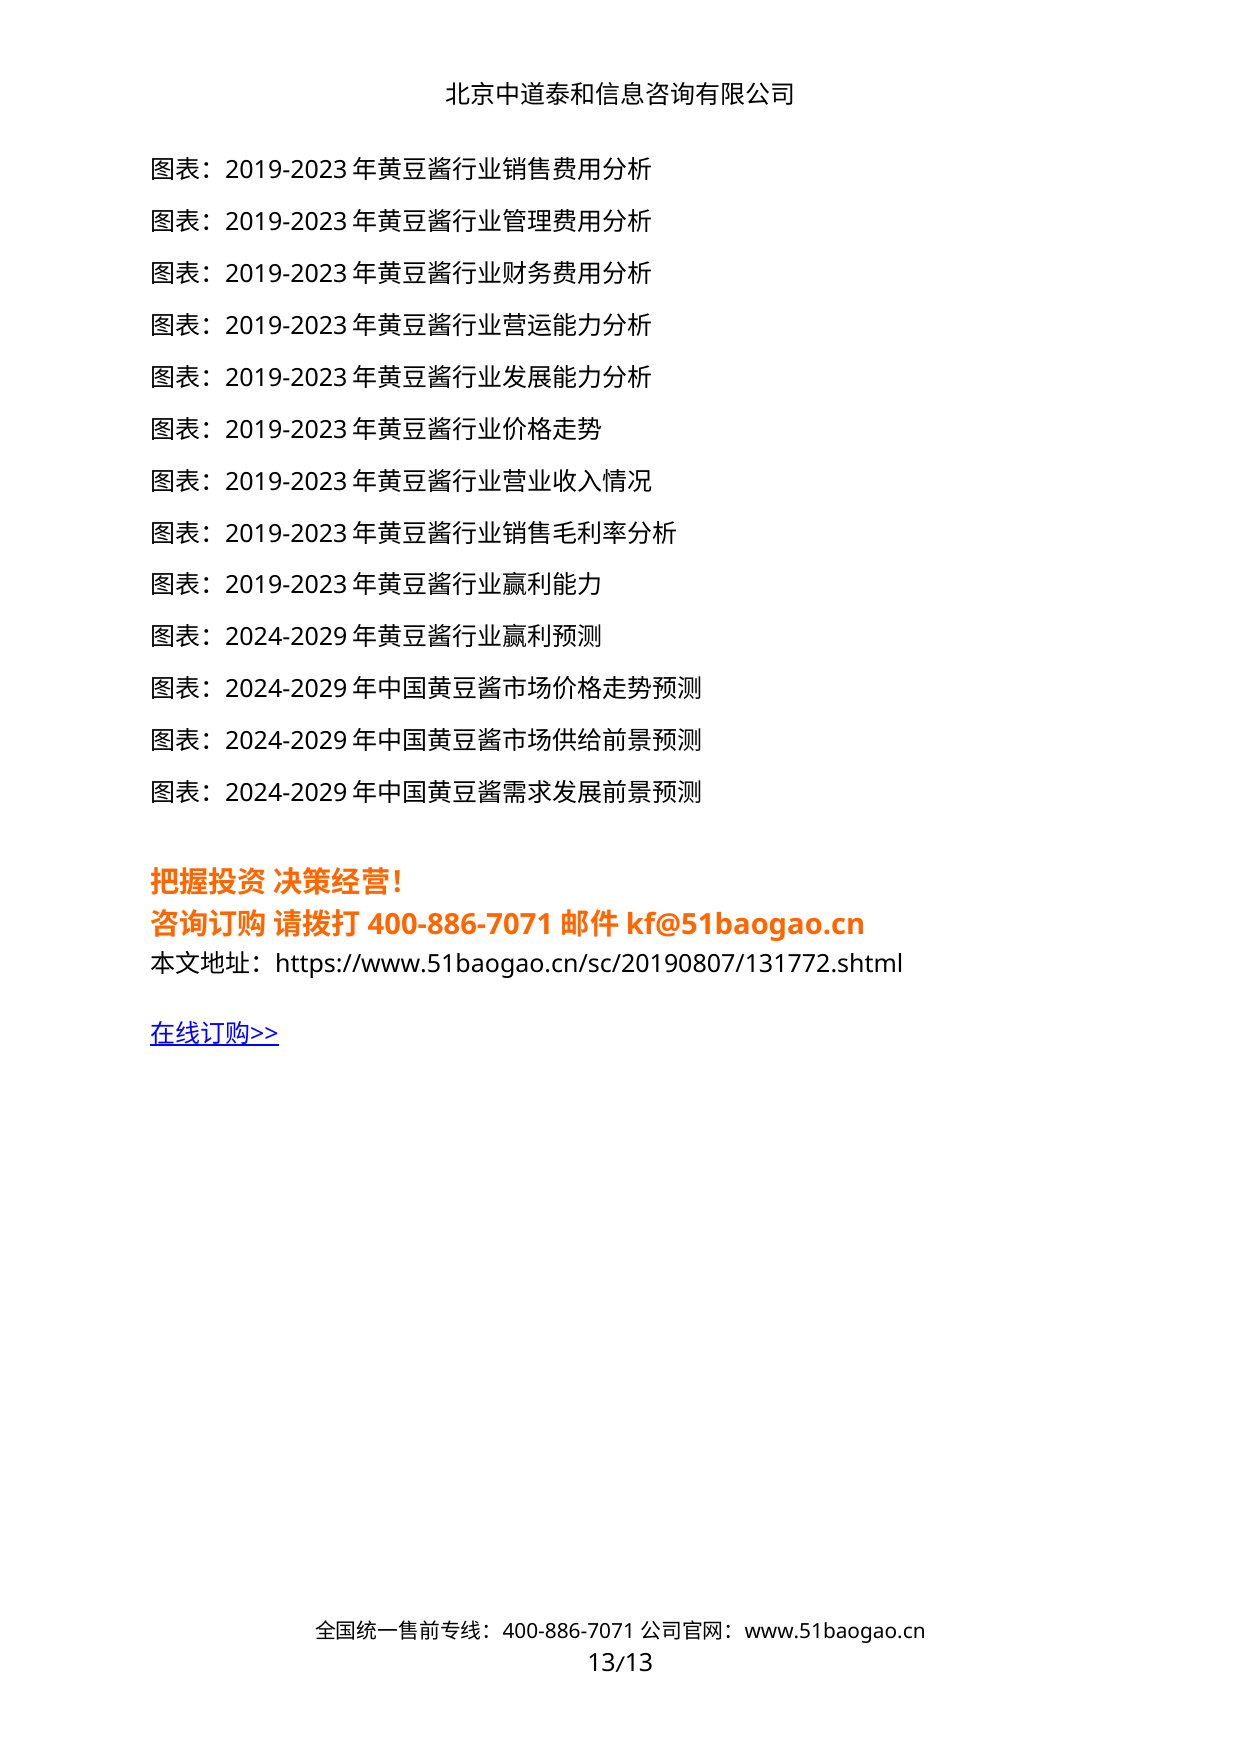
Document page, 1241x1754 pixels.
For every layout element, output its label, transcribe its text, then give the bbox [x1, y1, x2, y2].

text 图表：2019-2023年黄豆酱行业价格走势 [150, 409, 1090, 446]
text 在线订购>> [150, 979, 1090, 1050]
text 图表：2019-2023年黄豆酱行业营运能力分析 [150, 306, 1090, 342]
text 图表：2019-2023年黄豆酱行业赢利能力 [150, 565, 1090, 601]
text 把握投资 决策经营！咨询订购 请拨打 400-886-7071 邮件 kf@51baogao.cn本文地址：https://www.51baogao.cn/sc/20190807/131772.shtml [150, 824, 1090, 979]
text 图表：2019-2023年黄豆酱行业管理费用分析 [150, 202, 1090, 238]
text 图表：2024-2029年黄豆酱行业赢利预测 [150, 617, 1090, 653]
text 图表：2019-2023年黄豆酱行业销售毛利率分析 [150, 513, 1090, 549]
text 图表：2019-2023年黄豆酱行业营业收入情况 [150, 461, 1090, 497]
text 图表：2024-2029年中国黄豆酱市场供给前景预测 [150, 721, 1090, 757]
text 图表：2024-2029年中国黄豆酱需求发展前景预测 [150, 772, 1090, 809]
text 图表：2019-2023年黄豆酱行业发展能力分析 [150, 357, 1090, 394]
text 图表：2024-2029年中国黄豆酱市场价格走势预测 [150, 669, 1090, 705]
text 图表：2019-2023年黄豆酱行业销售费用分析 [150, 150, 1090, 186]
text 图表：2019-2023年黄豆酱行业财务费用分析 [150, 254, 1090, 290]
